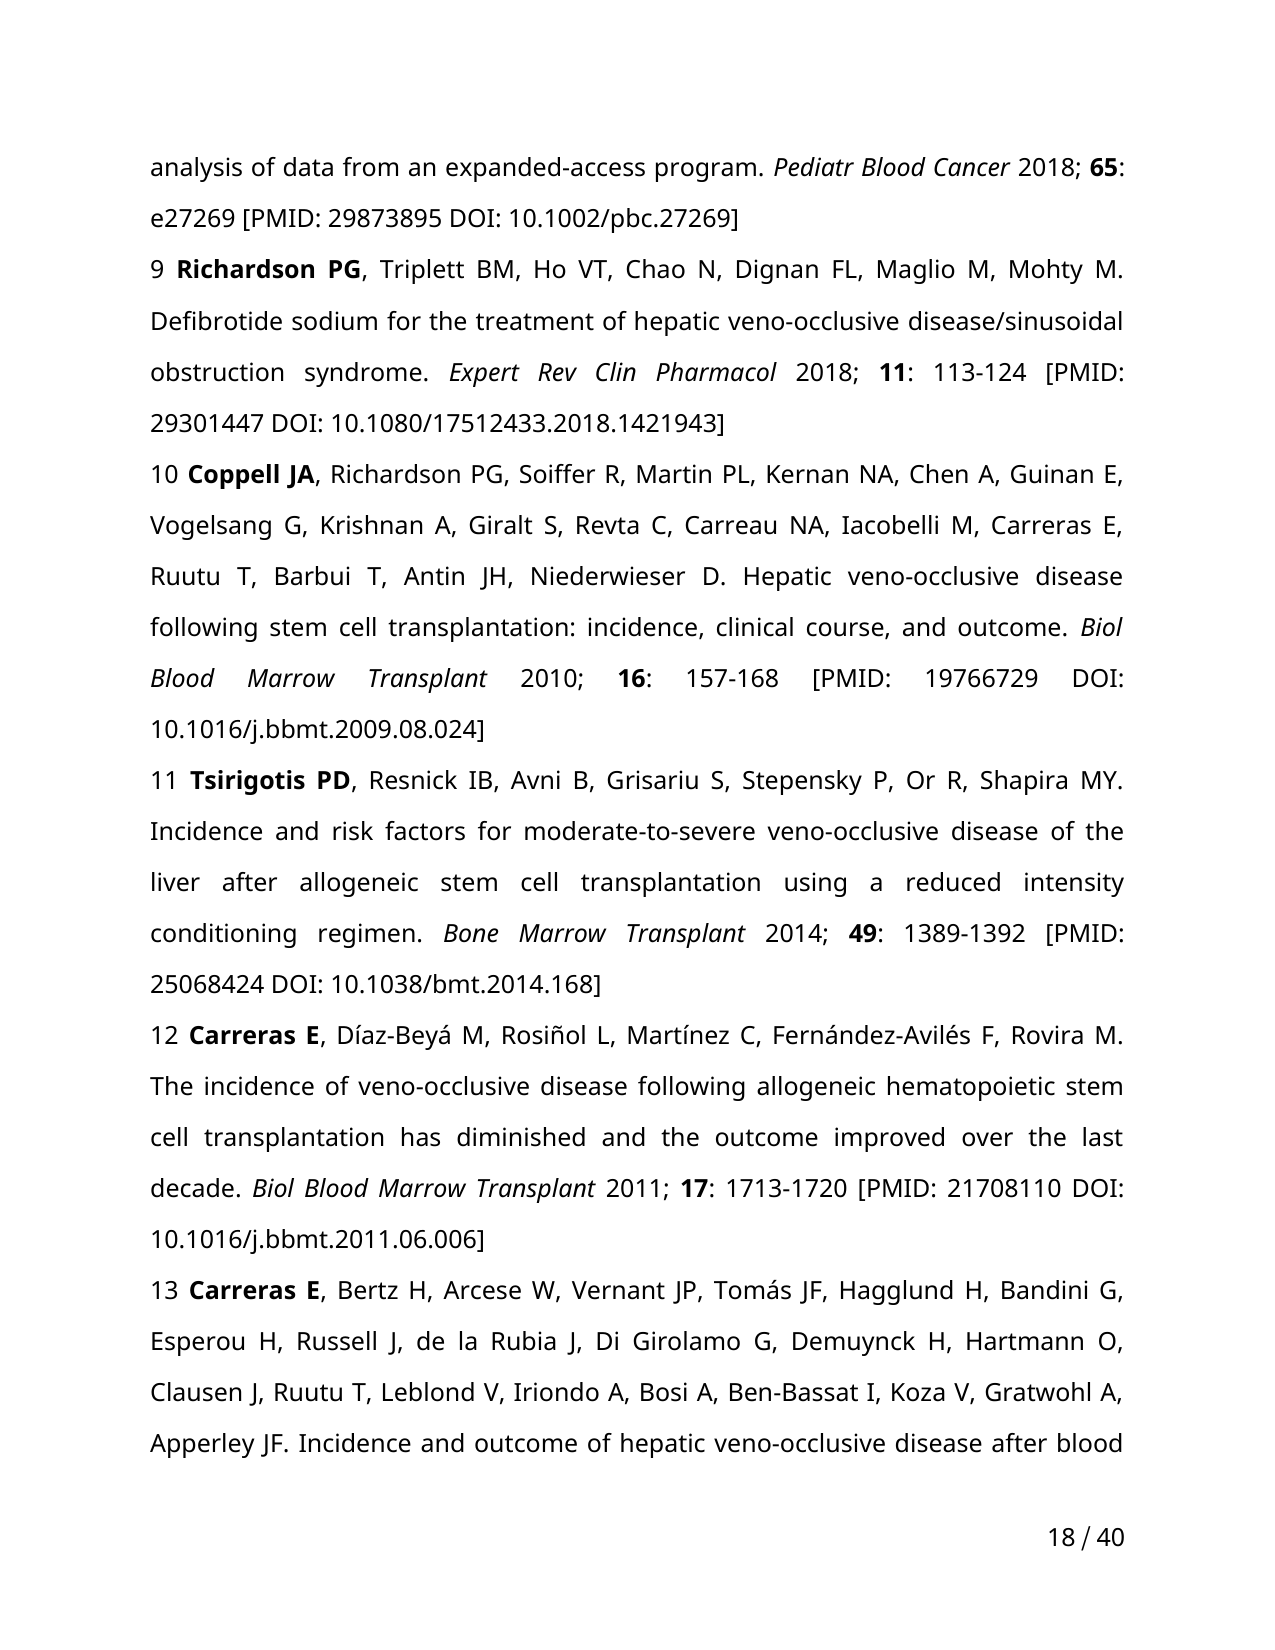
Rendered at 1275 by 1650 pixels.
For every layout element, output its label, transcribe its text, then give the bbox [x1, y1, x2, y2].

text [150, 150, 1125, 235]
text 11 Tsirigotis PD, Resnick IB, Avni B, Grisariu S, Stepensky P, Or R, Shapira MY. Incidence and risk factors for moderate-to-severe veno-occlusive disease of the liver after allogeneic stem cell transplantation using a reduced intensity conditioning regimen. Bone Marrow Transplant 2014; 49: 1389-1392 [PMID: 25068424 DOI: 10.1038/bmt.2014.168] [150, 762, 1125, 1001]
text 10 Coppell JA, Richardson PG, Soiffer R, Martin PL, Kernan NA, Chen A, Guinan E, Vogelsang G, Krishnan A, Giralt S, Revta C, Carreau NA, Iacobelli M, Carreras E, Ruutu T, Barbui T, Antin JH, Niederwieser D. Hepatic veno-occlusive disease following stem cell transplantation: incidence, clinical course, and outcome. Biol Blood Marrow Transplant 2010; 16: 157-168 [PMID: 19766729 DOI: 10.1016/j.bbmt.2009.08.024] [150, 456, 1125, 746]
text 12 Carreras E, Díaz-Beyá M, Rosiñol L, Martínez C, Fernández-Avilés F, Rovira M. The incidence of veno-occlusive disease following allogeneic hematopoietic stem cell transplantation has diminished and the outcome improved over the last decade. Biol Blood Marrow Transplant 2011; 17: 1713-1720 [PMID: 21708110 DOI: 10.1016/j.bbmt.2011.06.006] [150, 1018, 1125, 1256]
text 9 Richardson PG, Triplett BM, Ho VT, Chao N, Dignan FL, Maglio M, Mohty M. Defibrotide sodium for the treatment of hepatic veno-occlusive disease/sinusoidal obstruction syndrome. Expert Rev Clin Pharmacol 2018; 11: 113-124 [PMID: 29301447 DOI: 10.1080/17512433.2018.1421943] [150, 252, 1125, 439]
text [150, 1273, 1125, 1460]
